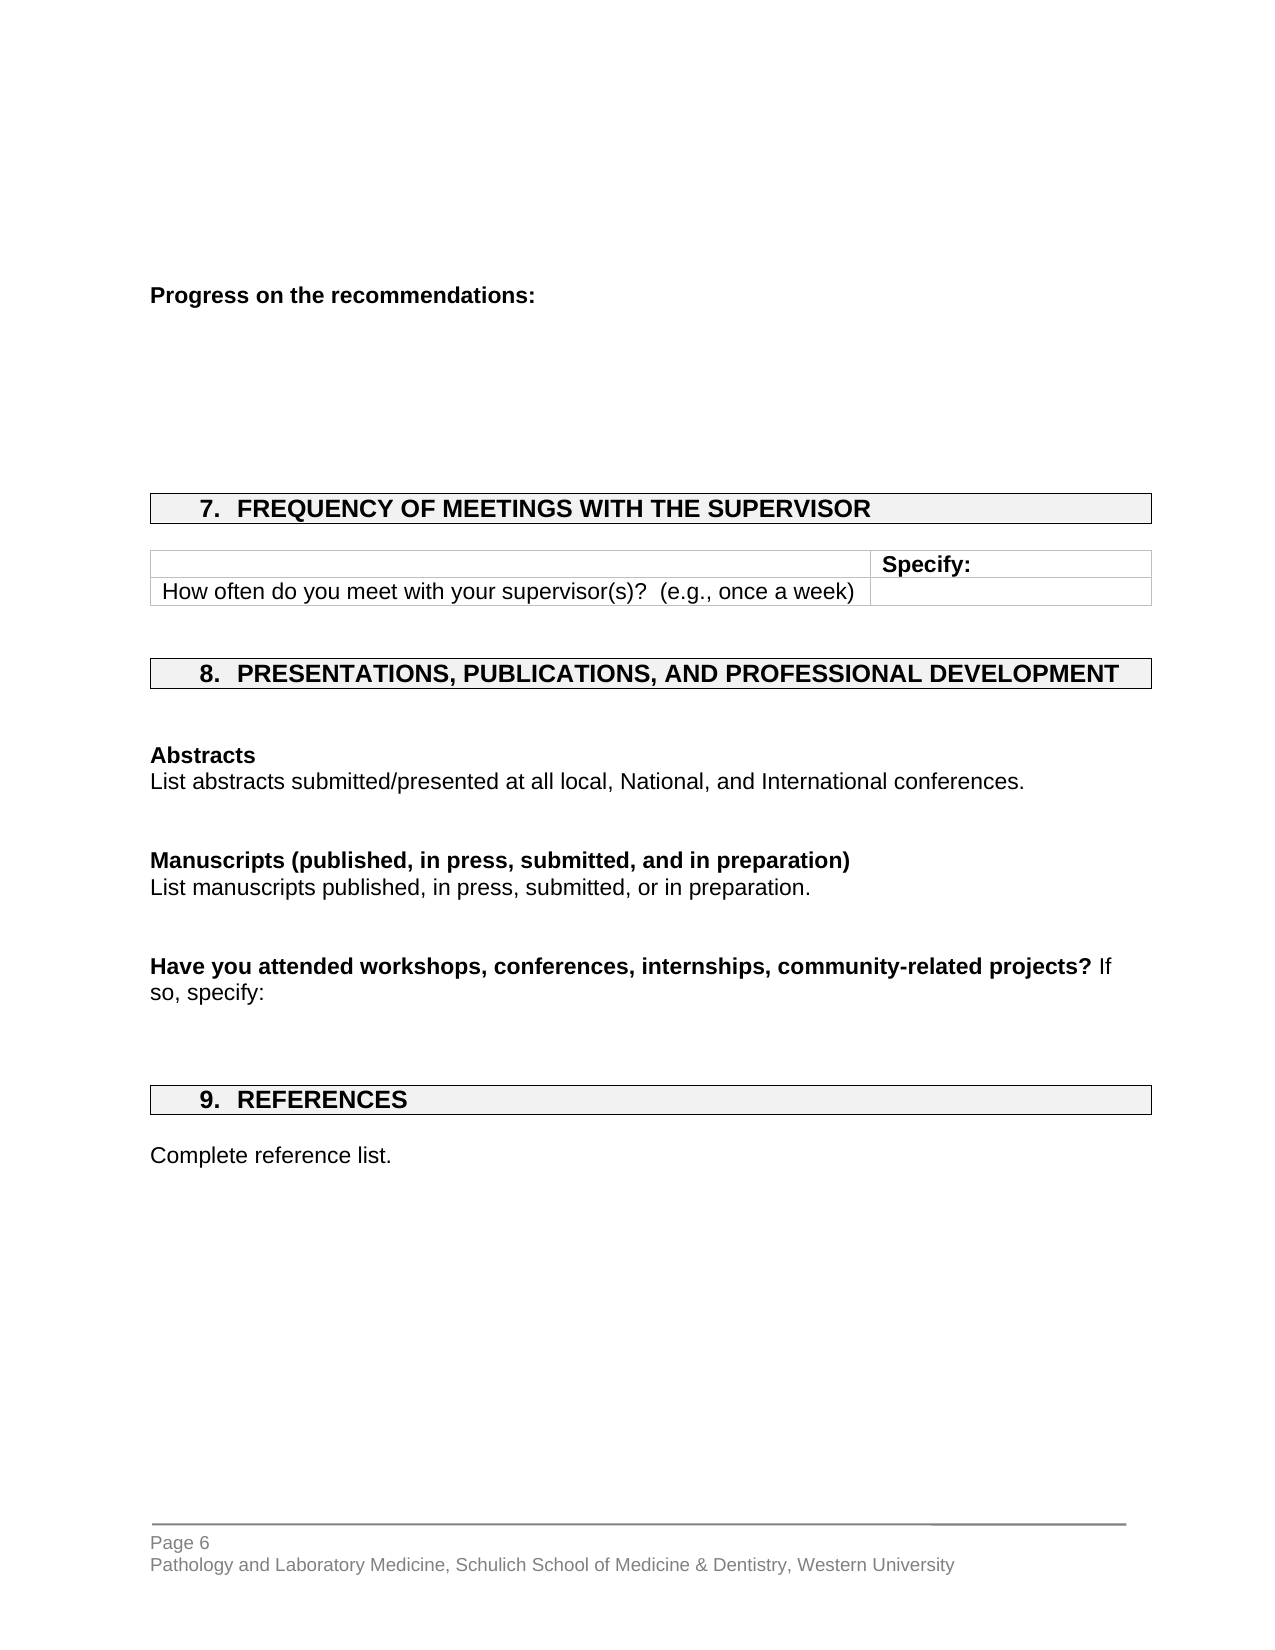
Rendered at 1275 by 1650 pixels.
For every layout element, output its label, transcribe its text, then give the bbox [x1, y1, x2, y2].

text Have you attended workshops, conferences, internships, community-related projects? If so, specify: [150, 953, 1125, 1005]
text Progress on the recommendations: [150, 282, 1125, 308]
table_header FREQUENCY OF MEETINGS WITH THE SUPERVISOR [151, 494, 1151, 522]
list Abstracts [150, 742, 1125, 768]
table_header PRESENTATIONS, PUBLICATIONS, AND PROFESSIONAL DEVELOPMENT [151, 659, 1151, 688]
table_header Specify: [871, 551, 1151, 577]
table_cell [871, 578, 1151, 604]
text Complete reference list. [150, 1142, 1125, 1168]
table_header REFERENCES [151, 1086, 1151, 1114]
text List manuscripts published, in press, submitted, or in preparation. [150, 874, 1125, 900]
table_cell How often do you meet with your supervisor(s)? (e.g., once a week) [151, 578, 870, 604]
list Manuscripts (published, in press, submitted, and in preparation) [150, 847, 1125, 874]
table_header [151, 551, 870, 577]
list List abstracts submitted/presented at all local, National, and International conferences. [150, 768, 1125, 794]
